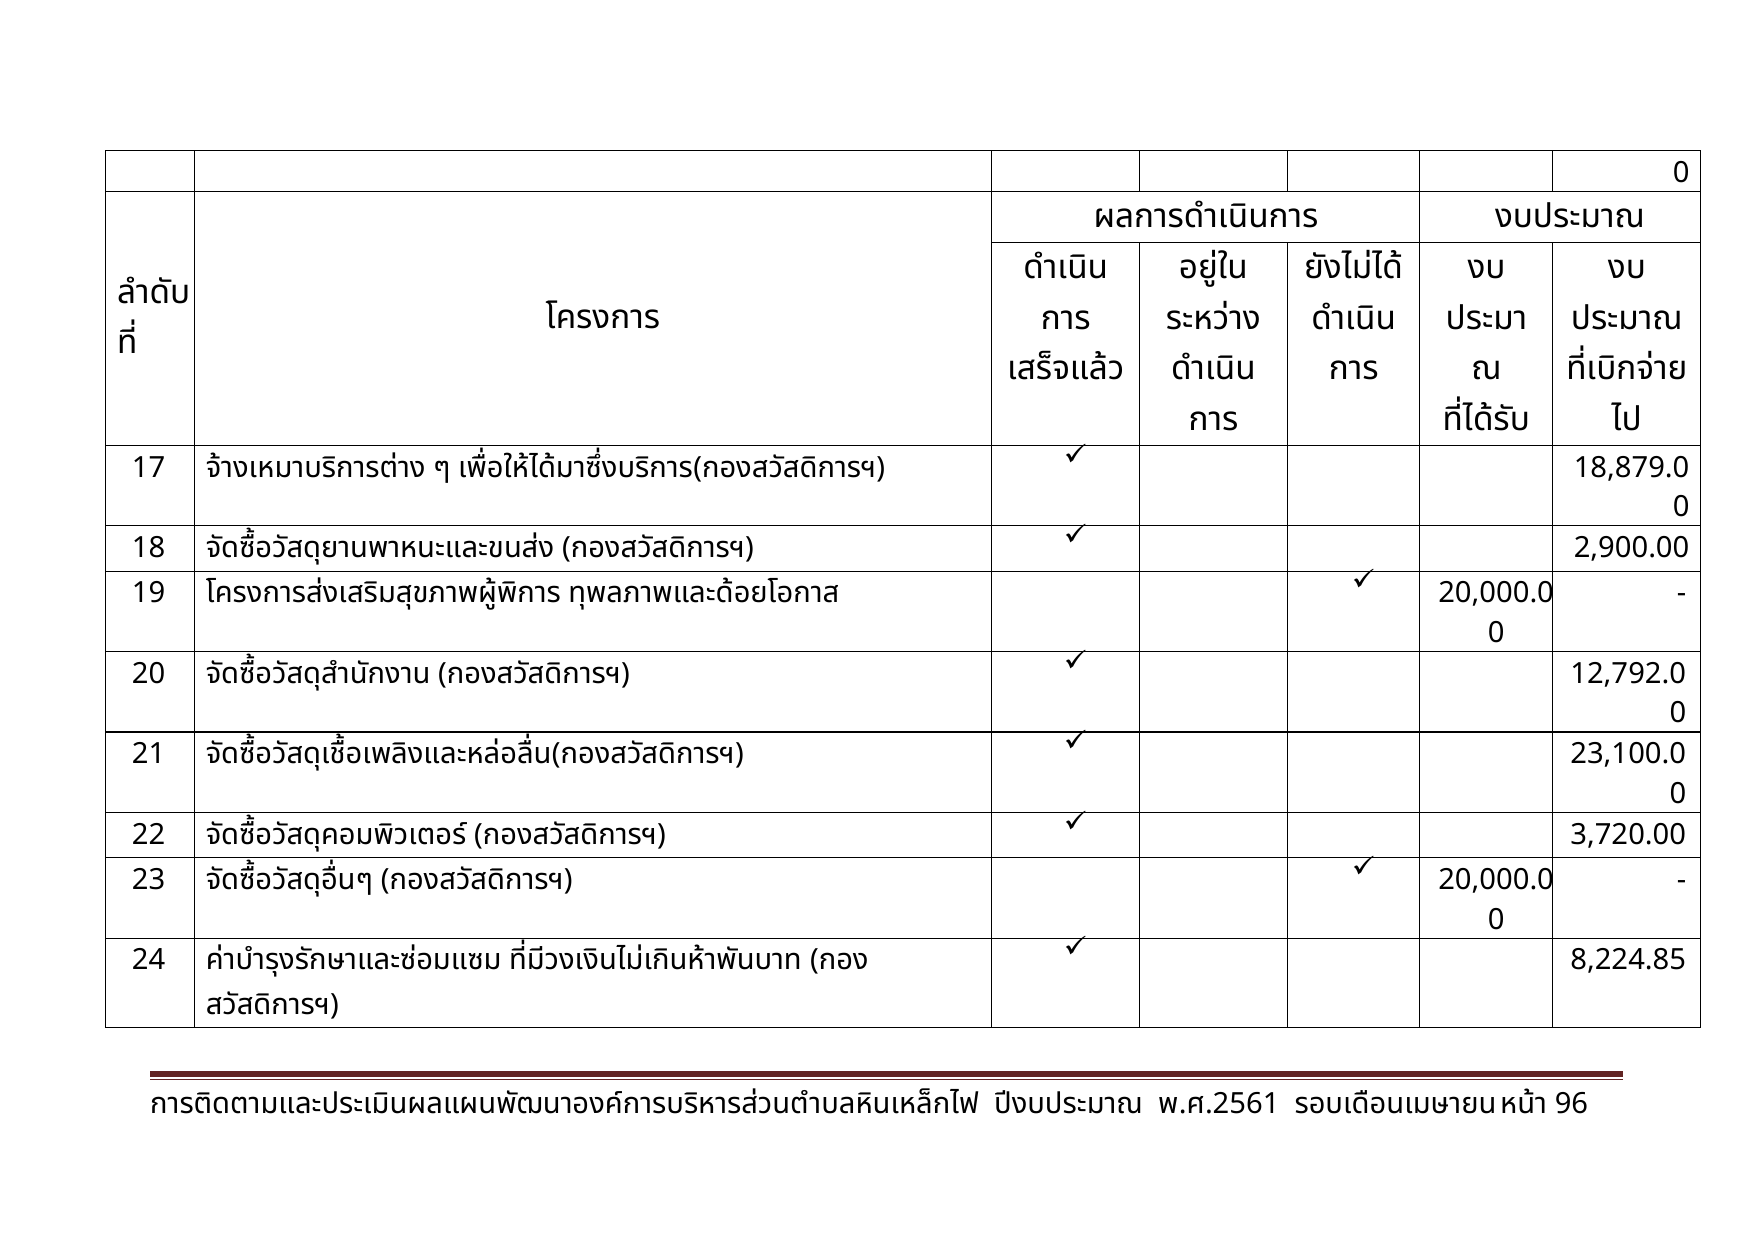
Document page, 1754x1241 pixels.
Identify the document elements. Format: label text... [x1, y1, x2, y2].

table_cell จัดซื้อวัสดุสำนักงาน (กองสวัสดิการฯ) [195, 652, 991, 731]
table_cell [992, 813, 1139, 857]
table_cell 2,900.00 [1553, 526, 1700, 571]
table_cell จัดซื้อวัสดุคอมพิวเตอร์ (กองสวัสดิการฯ) [195, 813, 991, 857]
table_cell จัดซื้อวัสดุยานพาหนะและขนส่ง (กองสวัสดิการฯ) [195, 526, 991, 571]
table_cell [1140, 652, 1287, 731]
table_cell [1140, 858, 1287, 938]
table_cell [992, 939, 1139, 1027]
table_cell 23,100.00 [1553, 733, 1700, 812]
table_cell [1288, 446, 1419, 525]
table_cell ดำเนินการ เสร็จแล้ว [992, 243, 1139, 445]
table_cell [1420, 652, 1552, 731]
table_cell [1288, 813, 1419, 857]
table_cell [992, 526, 1139, 571]
table_cell 21 [106, 733, 194, 812]
table_cell 22 [106, 813, 194, 857]
table_cell [1420, 151, 1552, 191]
table_cell [1288, 652, 1419, 731]
table_cell 19 [106, 572, 194, 651]
table_cell [1420, 939, 1552, 1027]
table_cell 20,000.00 [1420, 858, 1552, 938]
table_cell 24 [106, 939, 194, 1027]
table_cell งบประมาณ ที่ได้รับ [1420, 243, 1552, 445]
table_cell 17 [106, 446, 194, 525]
table_cell [992, 151, 1139, 191]
table_cell 20 [106, 652, 194, 731]
table_cell จ้างเหมาบริการต่าง ๆ เพื่อให้ได้มาซึ่งบริการ(กองสวัสดิการฯ) [195, 446, 991, 525]
table_cell [1288, 858, 1419, 938]
table_cell [992, 652, 1139, 731]
table_cell 20,000.00 [1420, 572, 1552, 651]
table_cell [1140, 733, 1287, 812]
table_cell - [1553, 858, 1700, 938]
table_cell [1140, 572, 1287, 651]
table_cell [1140, 151, 1287, 191]
table_cell - [1553, 572, 1700, 651]
table_cell [992, 858, 1139, 938]
table_cell [1288, 939, 1419, 1027]
table_cell จัดซื้อวัสดุเชื้อเพลิงและหล่อลื่น(กองสวัสดิการฯ) [195, 733, 991, 812]
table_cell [195, 151, 991, 191]
table_cell [1140, 526, 1287, 571]
table_cell [1420, 733, 1552, 812]
table_cell [992, 446, 1139, 525]
table_cell 23 [106, 858, 194, 938]
table_cell 18,879.00 [1553, 446, 1700, 525]
table_cell โครงการ [195, 192, 991, 445]
table_cell [992, 733, 1139, 812]
table_cell [1140, 813, 1287, 857]
table_cell [1288, 733, 1419, 812]
table_cell [992, 572, 1139, 651]
table_cell [1420, 446, 1552, 525]
table_cell ยังไม่ได้ ดำเนินการ [1288, 243, 1419, 445]
table_cell อยู่ในระหว่าง ดำเนินการ [1140, 243, 1287, 445]
table_cell ผลการดำเนินการ [992, 192, 1419, 242]
table_cell 12,792.00 [1553, 652, 1700, 731]
table_cell [1140, 446, 1287, 525]
table_cell [1288, 526, 1419, 571]
table_cell 41,588.00 [1553, 151, 1700, 191]
table_cell [1420, 526, 1552, 571]
table_cell [1288, 151, 1419, 191]
table_cell โครงการส่งเสริมสุขภาพผู้พิการ ทุพลภาพและด้อยโอกาส [195, 572, 991, 651]
table_cell 16 [106, 151, 194, 191]
table_cell จัดซื้อวัสดุอื่นๆ (กองสวัสดิการฯ) [195, 858, 991, 938]
table_cell งบประมาณ [1420, 192, 1700, 242]
table_cell 3,720.00 [1553, 813, 1700, 857]
table_cell [1140, 939, 1287, 1027]
table_cell ลำดับที่ [106, 192, 194, 445]
table_cell 18 [106, 526, 194, 571]
table_cell [1420, 813, 1552, 857]
table_cell 8,224.85 [1553, 939, 1700, 1027]
table_cell ค่าบำรุงรักษาและซ่อมแซม ที่มีวงเงินไม่เกินห้าพันบาท (กองสวัสดิการฯ) [195, 939, 991, 1027]
table_cell งบประมาณ ที่เบิกจ่ายไป [1553, 243, 1700, 445]
table_cell [1288, 572, 1419, 651]
